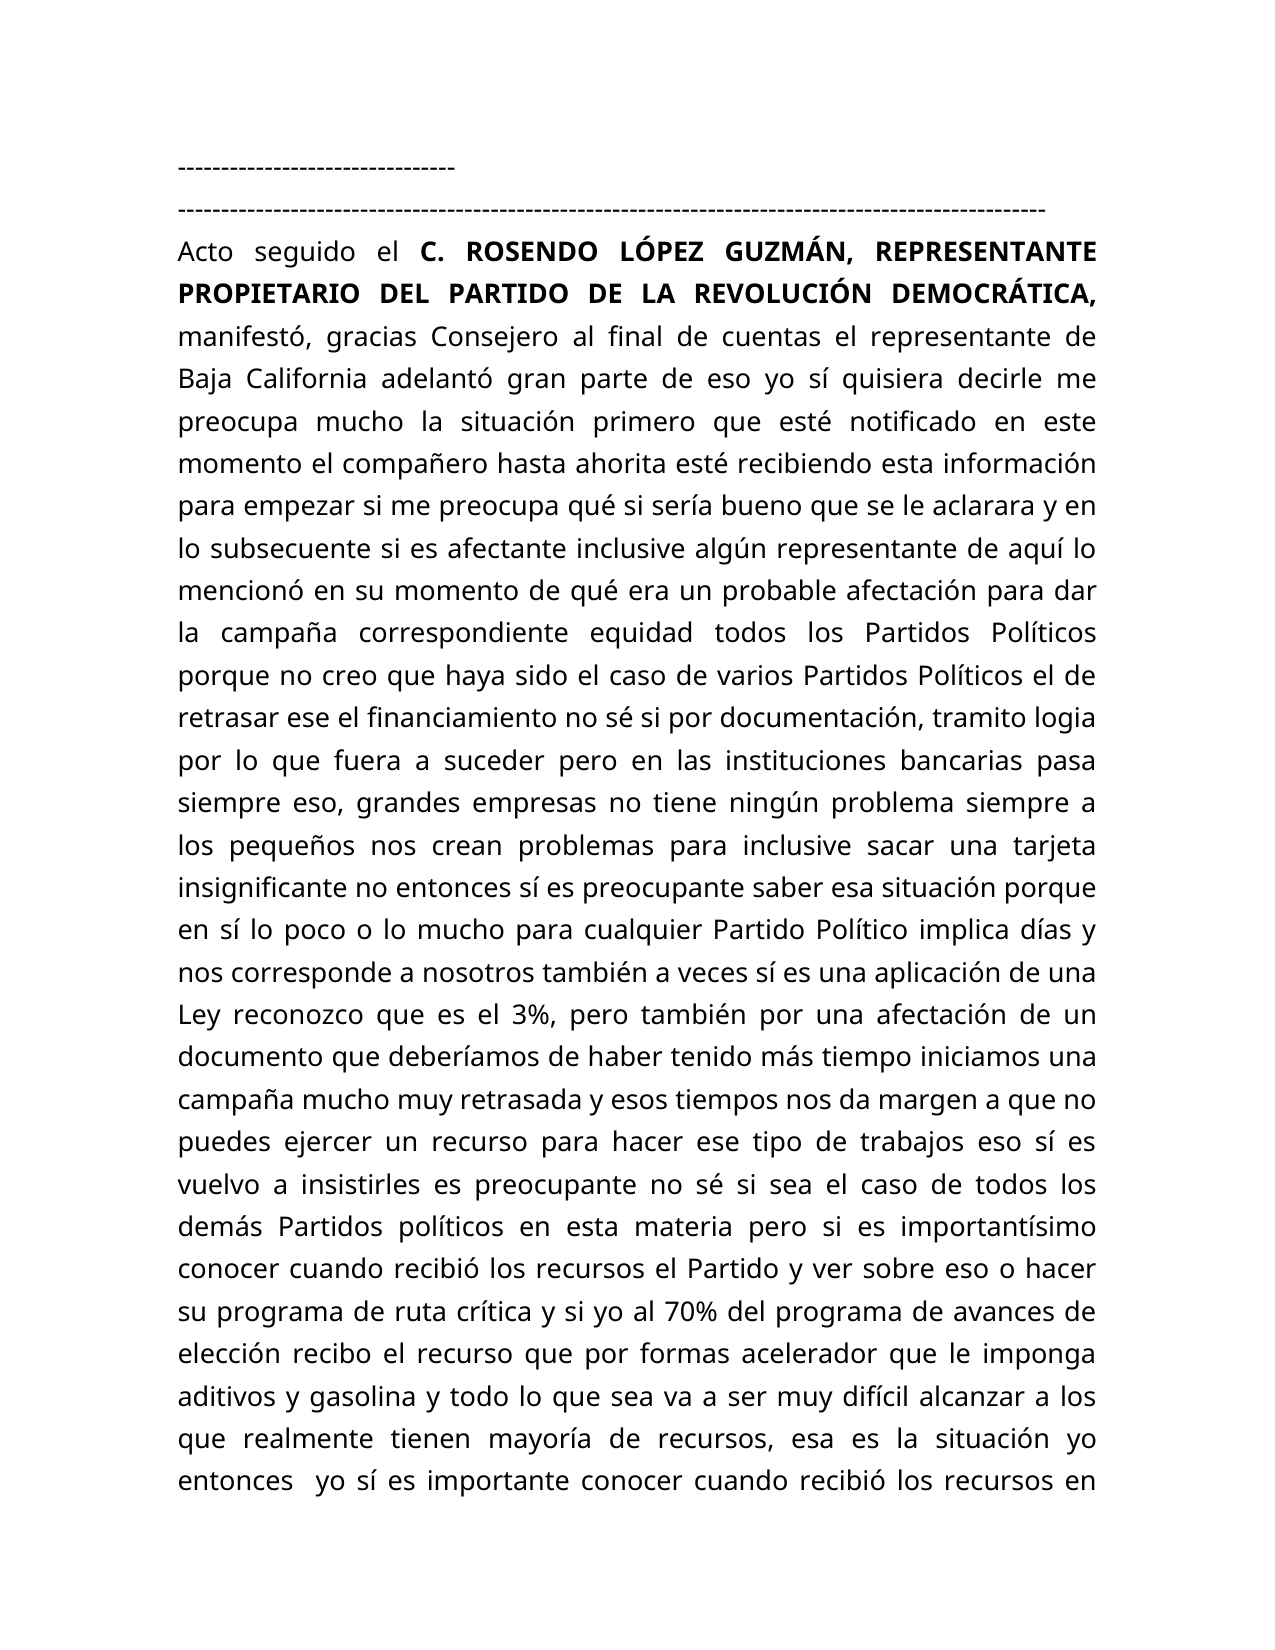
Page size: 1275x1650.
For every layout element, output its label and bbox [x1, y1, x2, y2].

text [177, 148, 1098, 227]
text [177, 232, 1098, 1499]
